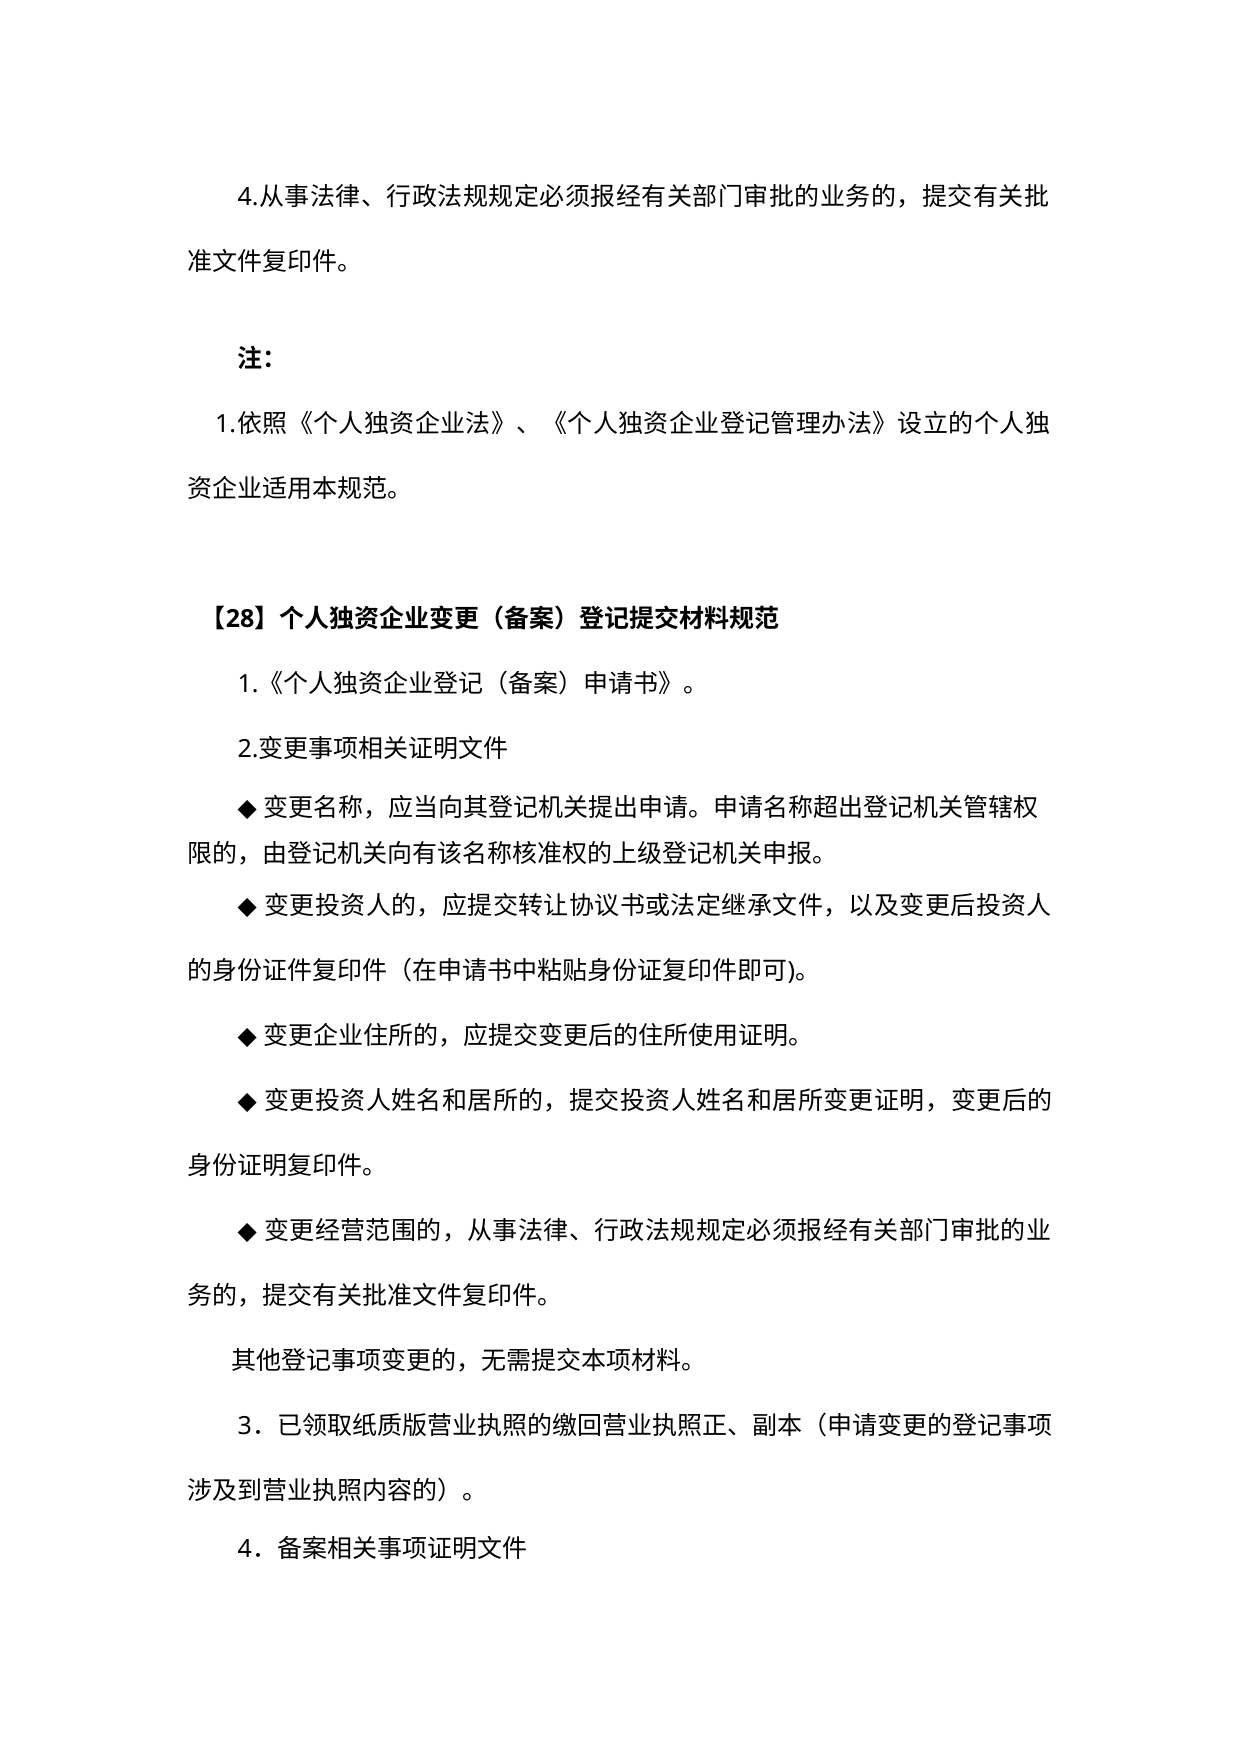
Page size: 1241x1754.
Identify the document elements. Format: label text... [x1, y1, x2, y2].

text 2.变更事项相关证明文件 [187, 714, 1053, 779]
text 4．备案相关事项证明文件 [187, 1521, 1053, 1567]
text 其他登记事项变更的，无需提交本项材料。 [187, 1326, 1053, 1391]
text ◆ 变更名称，应当向其登记机关提出申请。申请名称超出登记机关管辖权限的，由登记机关向有该名称核准权的上级登记机关申报。 [187, 779, 1053, 871]
text 4.从事法律、行政法规规定必须报经有关部门审批的业务的，提交有关批准文件复印件。 [187, 162, 1053, 292]
text 注： [187, 324, 1053, 389]
text 1.《个人独资企业登记（备案）申请书》。 [187, 649, 1053, 714]
text 1.依照《个人独资企业法》、《个人独资企业登记管理办法》设立的个人独资企业适用本规范。 [187, 389, 1053, 519]
text ◆ 变更投资人的，应提交转让协议书或法定继承文件，以及变更后投资人的身份证件复印件（在申请书中粘贴身份证复印件即可)。 [187, 871, 1053, 1001]
text ◆ 变更企业住所的，应提交变更后的住所使用证明。 [187, 1001, 1053, 1066]
text 【28】个人独资企业变更（备案）登记提交材料规范 [187, 584, 1053, 649]
text 3．已领取纸质版营业执照的缴回营业执照正、副本（申请变更的登记事项涉及到营业执照内容的）。 [187, 1391, 1053, 1521]
text ◆ 变更经营范围的，从事法律、行政法规规定必须报经有关部门审批的业务的，提交有关批准文件复印件。 [187, 1196, 1053, 1326]
text ◆ 变更投资人姓名和居所的，提交投资人姓名和居所变更证明，变更后的身份证明复印件。 [187, 1066, 1053, 1196]
